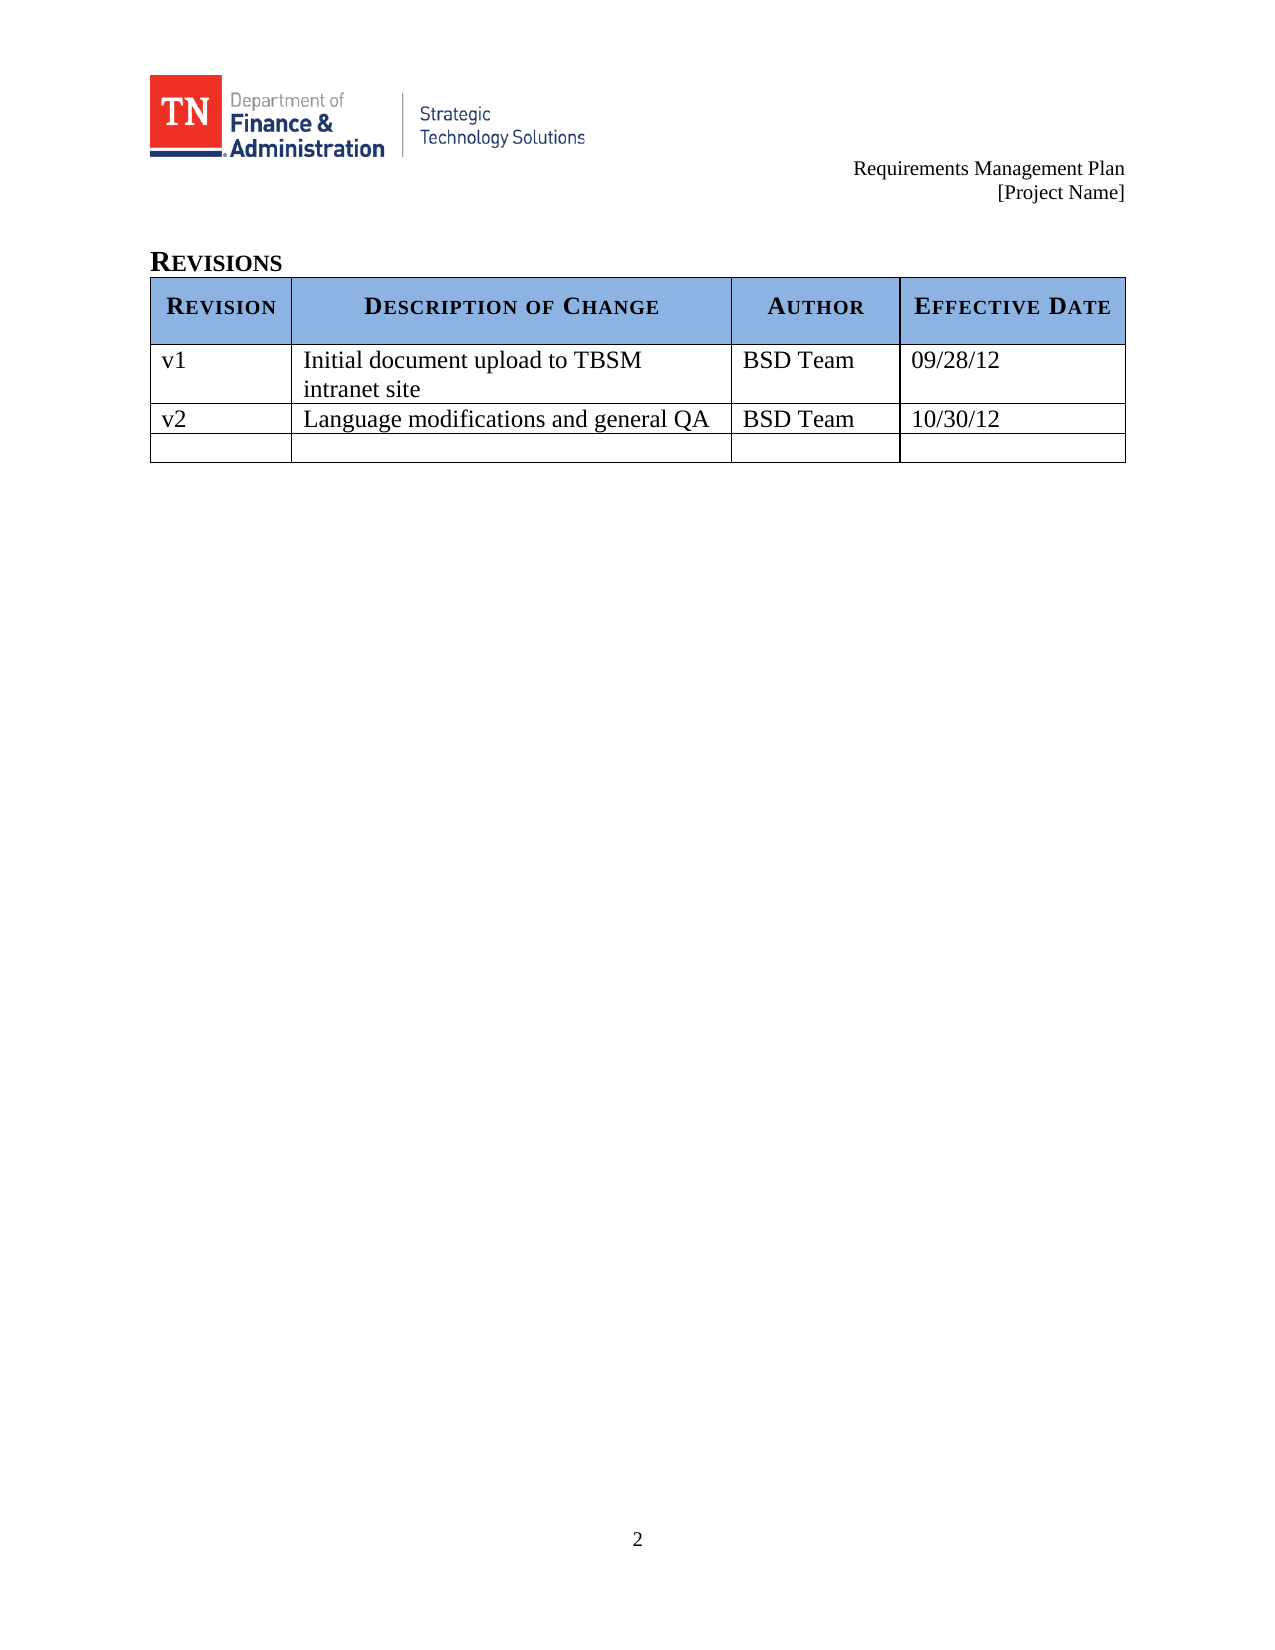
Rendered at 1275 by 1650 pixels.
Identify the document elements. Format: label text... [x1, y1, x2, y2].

table_cell [901, 434, 1125, 462]
table_cell [151, 434, 291, 462]
picture [150, 75, 585, 157]
table_cell Initial document upload to TBSM intranet site [292, 345, 731, 403]
table_header Author [732, 278, 899, 344]
table_cell v2 [151, 404, 291, 432]
table_cell Language modifications and general QA [292, 404, 731, 432]
table_cell v1 [151, 345, 291, 403]
table_cell [732, 434, 899, 462]
table_cell BSD Team [732, 404, 899, 432]
table_cell BSD Team [732, 345, 899, 403]
table_header Revision [151, 278, 291, 344]
table_cell 10/30/12 [901, 404, 1125, 432]
table_cell [292, 434, 731, 462]
table_header Effective Date [901, 278, 1125, 344]
subtitle Revisions [150, 244, 1125, 277]
table_header Description of Change [292, 278, 731, 344]
table_cell 09/28/12 [901, 345, 1125, 403]
